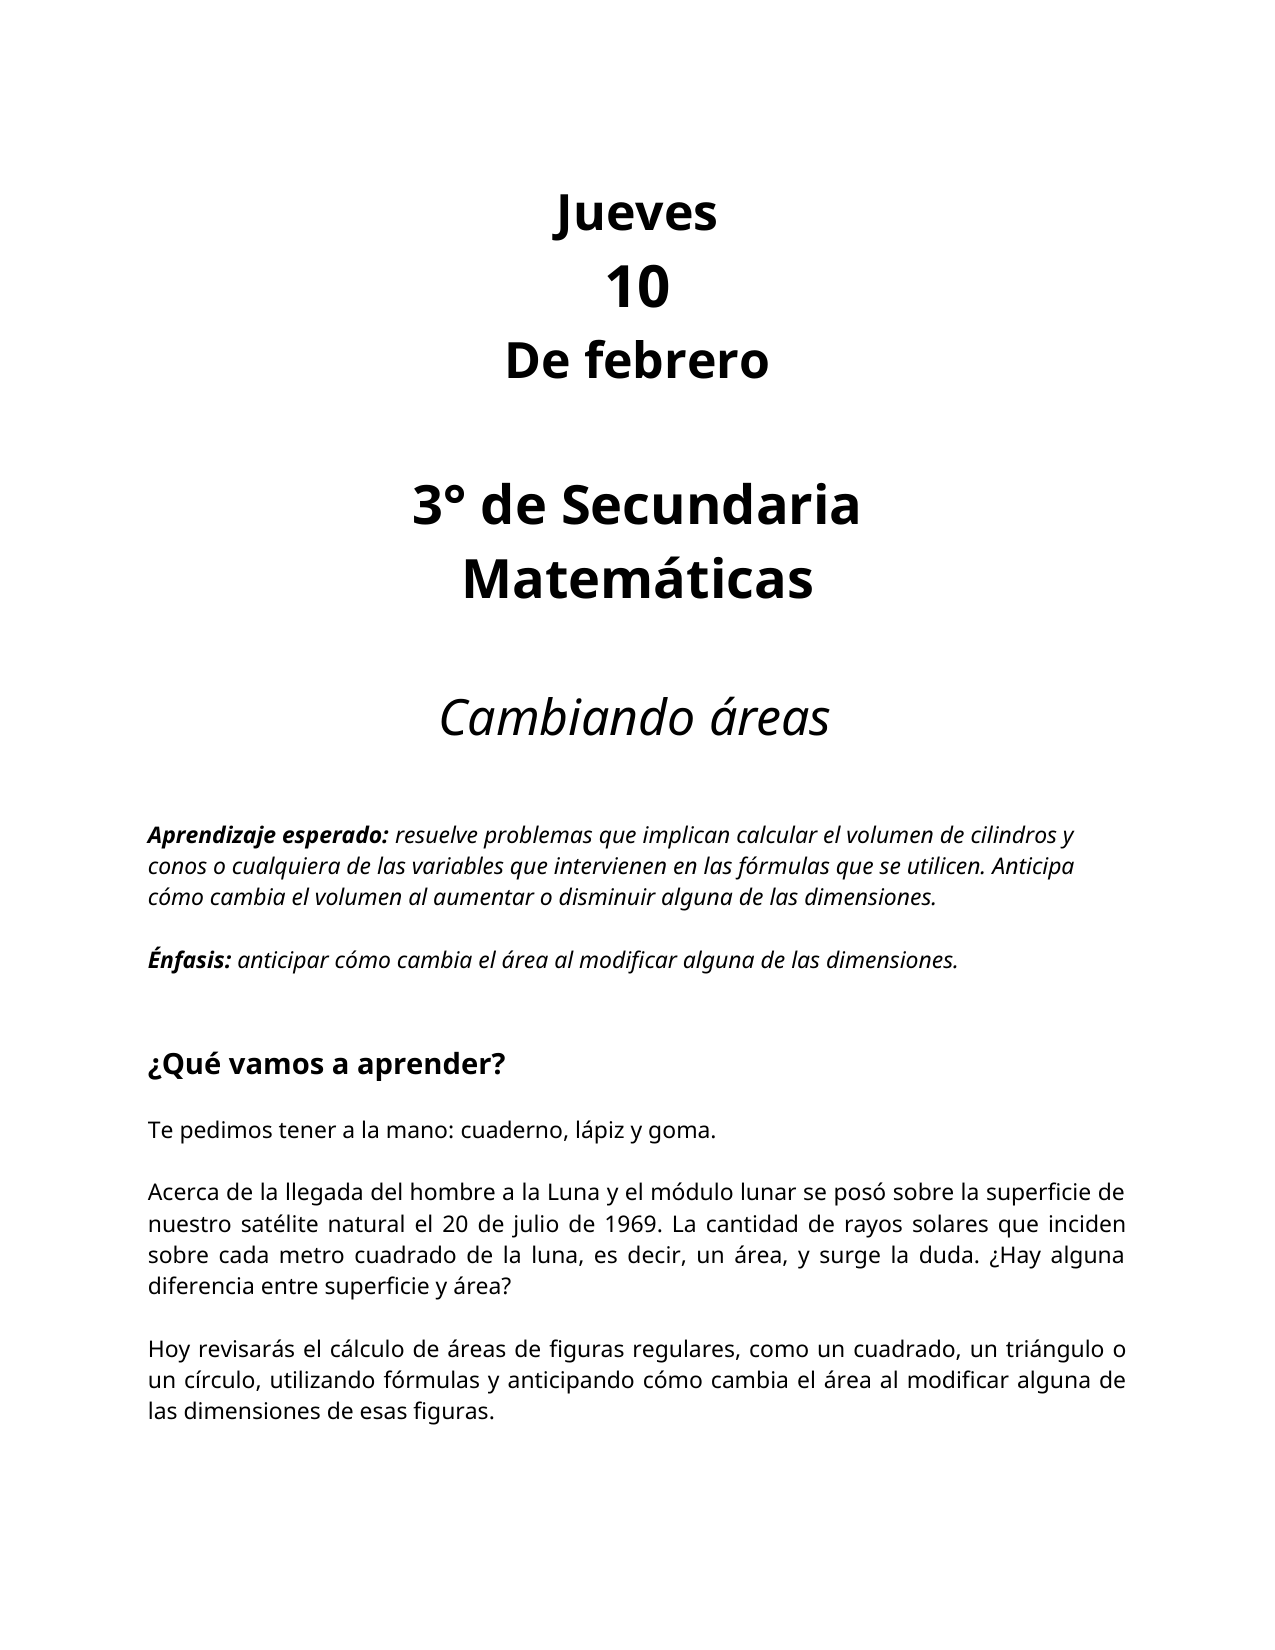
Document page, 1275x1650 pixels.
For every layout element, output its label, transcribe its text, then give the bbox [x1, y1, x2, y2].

text De febrero [148, 325, 1127, 393]
text Te pedimos tener a la mano: cuaderno, lápiz y goma. [148, 1114, 1127, 1145]
text Acerca de la llegada del hombre a la Luna y el módulo lunar se posó sobre la superficie de nuestro satélite natural el 20 de julio de 1969. La cantidad de rayos solares que inciden sobre cada metro cuadrado de la luna, es decir, un área, y surge la duda. ¿Hay alguna diferencia entre superficie y área? [148, 1176, 1127, 1301]
text Énfasis: anticipar cómo cambia el área al modificar alguna de las dimensiones. [148, 943, 1127, 975]
text Hoy revisarás el cálculo de áreas de figuras regulares, como un cuadrado, un triángulo o un círculo, utilizando fórmulas y anticipando cómo cambia el área al modificar alguna de las dimensiones de esas figuras. [148, 1333, 1127, 1426]
text ¿Qué vamos a aprender? [148, 1043, 1127, 1083]
text Matemáticas [148, 540, 1127, 614]
text 10 [148, 245, 1127, 325]
text Aprendizaje esperado: resuelve problemas que implican calcular el volumen de cilindros y conos o cualquiera de las variables que intervienen en las fórmulas que se utilicen. Anticipa cómo cambia el volumen al aumentar o disminuir alguna de las dimensiones. [148, 818, 1127, 912]
text Cambiando áreas [148, 682, 1127, 750]
text 3° de Secundaria [148, 467, 1127, 540]
text Jueves [148, 177, 1127, 245]
